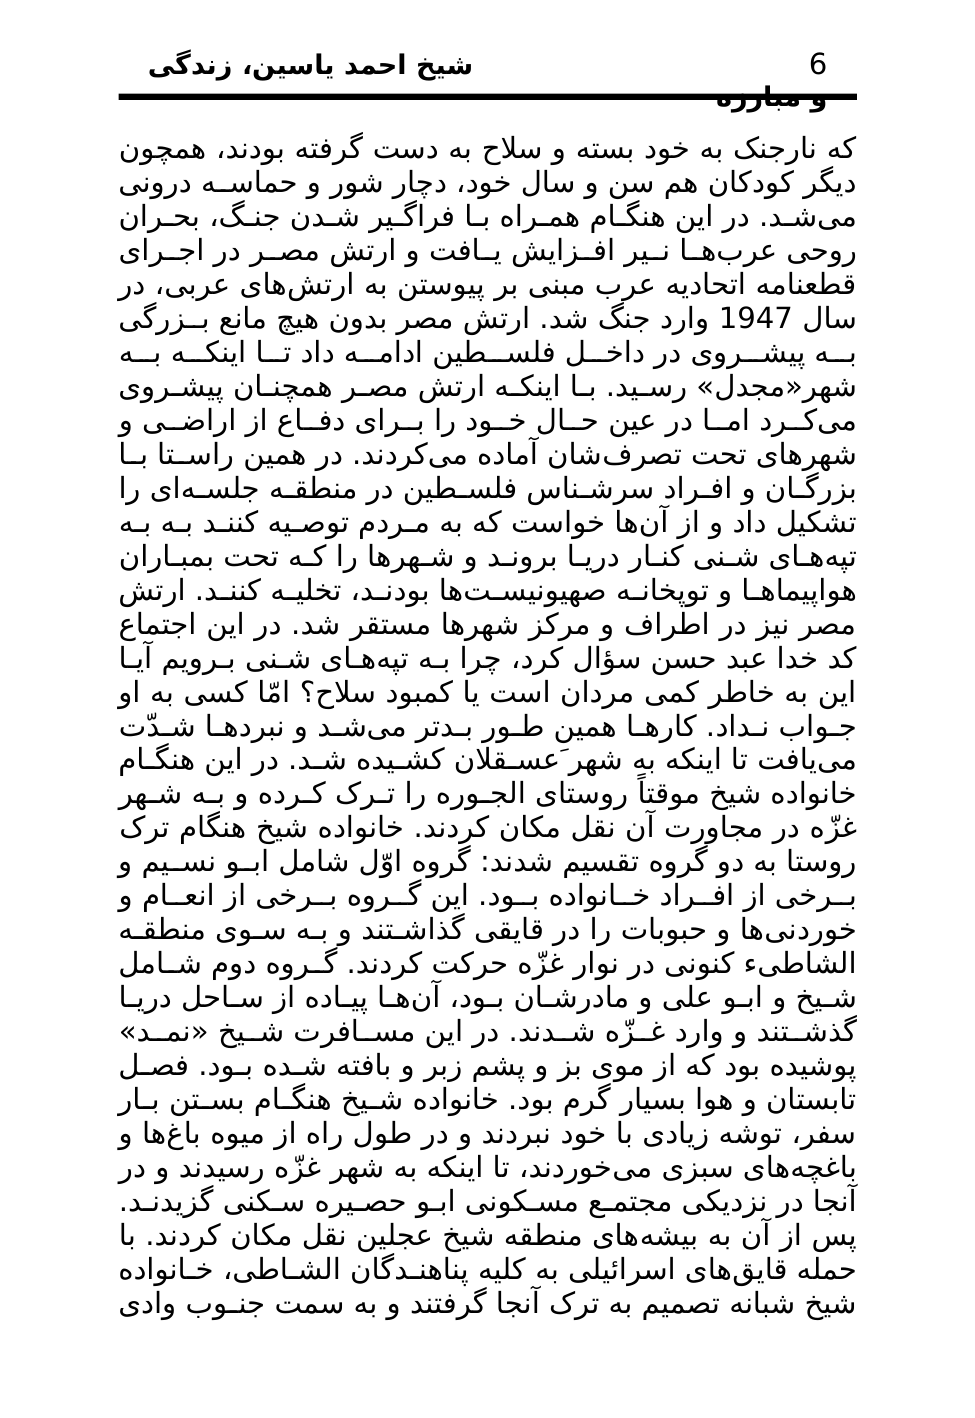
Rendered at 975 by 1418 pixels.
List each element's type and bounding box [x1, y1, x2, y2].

text [118, 132, 857, 1320]
